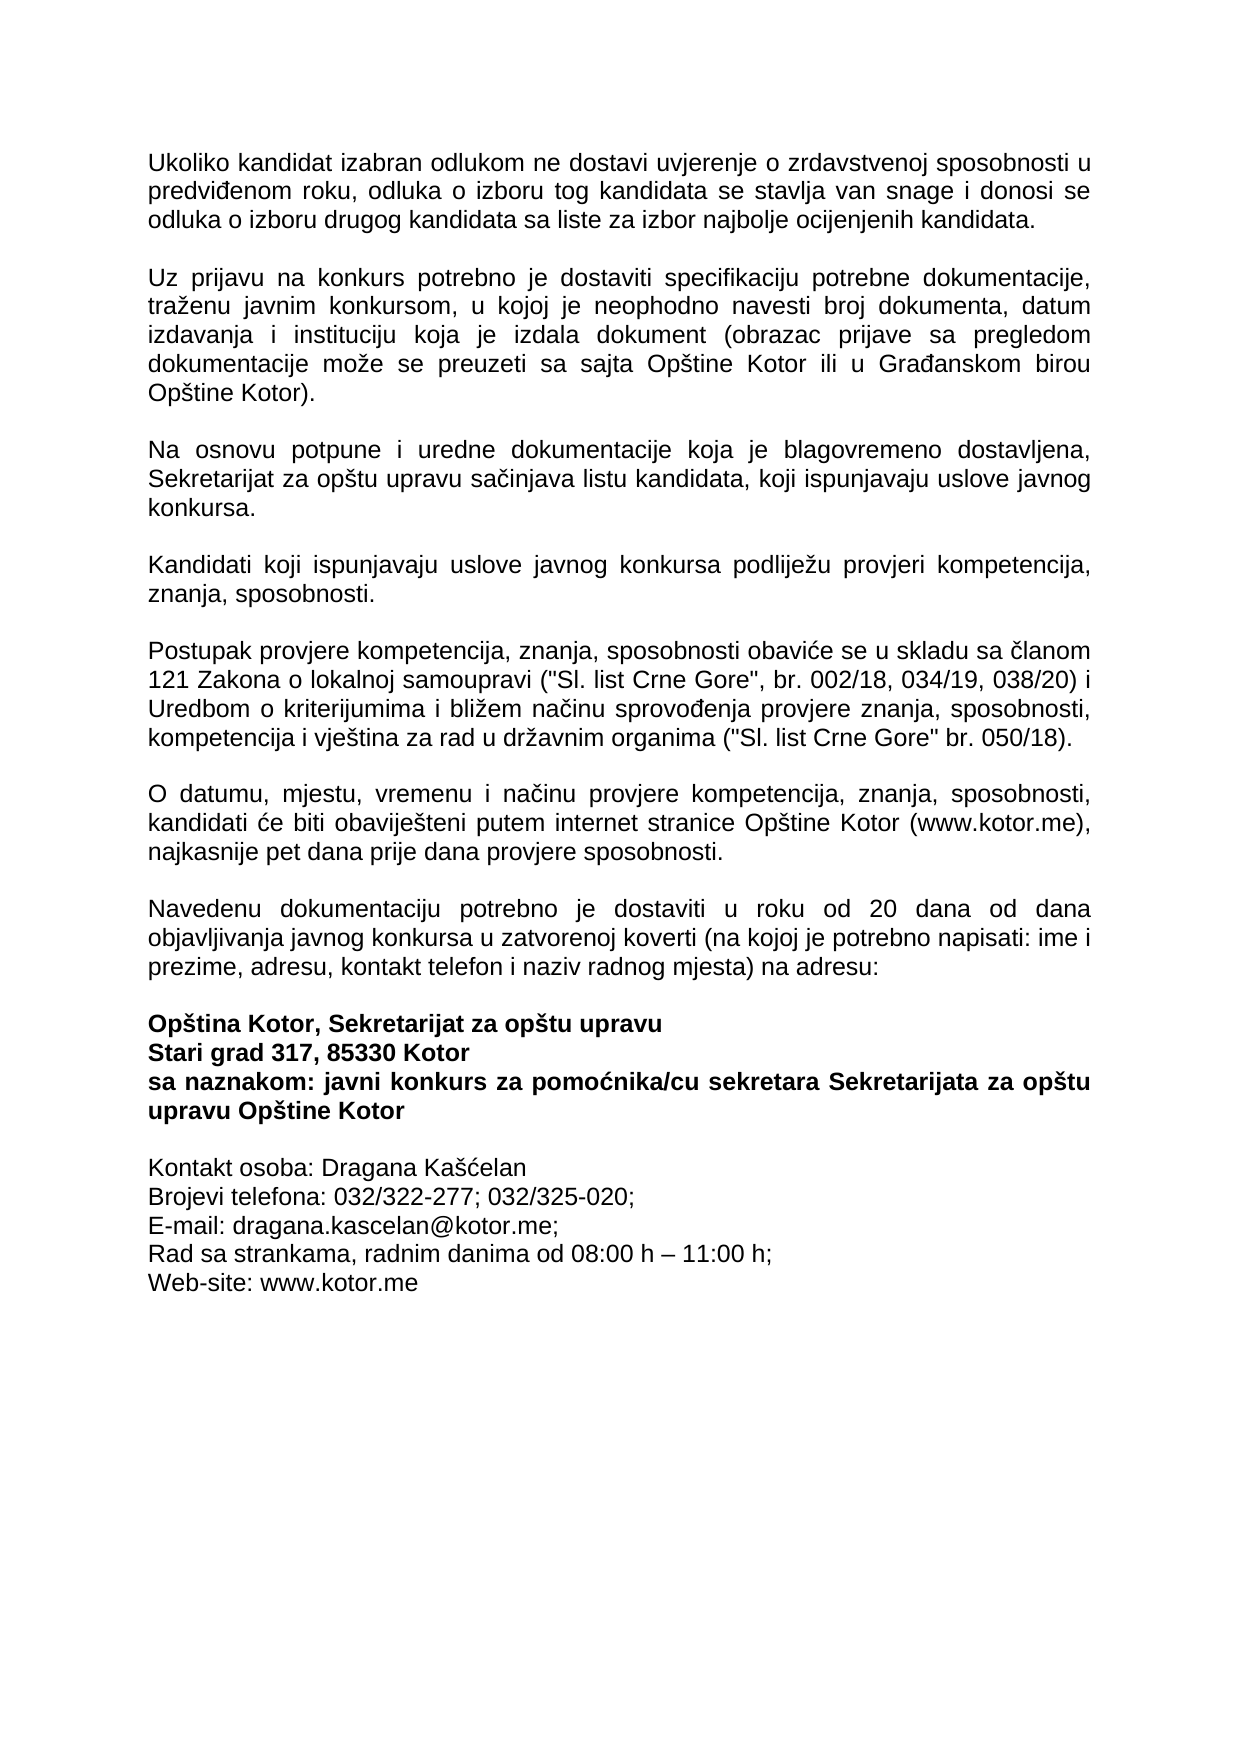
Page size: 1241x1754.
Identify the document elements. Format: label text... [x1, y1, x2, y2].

text Uz prijavu na konkurs potrebno je dostaviti specifikaciju potrebne dokumentacije, traženu javnim konkursom, u kojoj je neophodno navesti broj dokumenta, datum izdavanja i instituciju koja je izdala dokument (obrazac prijave sa pregledom dokumentacije može se preuzeti sa sajta Opštine Kotor ili u Građanskom birou Opštine Kotor). [148, 263, 1093, 406]
text Rad sa strankama, radnim danima od 08:00 h – 11:00 h; [148, 1239, 1093, 1268]
text Kontakt osoba: Dragana Kašćelan [148, 1153, 1093, 1182]
text Kandidati koji ispunjavaju uslove javnog konkursa podliježu provjeri kompetencija, znanja, sposobnosti. [148, 550, 1093, 608]
text Web-site: www.kotor.me [148, 1268, 1093, 1297]
text O datumu, mjestu, vremenu i načinu provjere kompetencija, znanja, sposobnosti, kandidati će biti obaviješteni putem internet stranice Opštine Kotor (www.kotor.me), najkasnije pet dana prije dana provjere sposobnosti. [148, 779, 1093, 866]
text E-mail: dragana.kascelan@kotor.me; [148, 1211, 1093, 1239]
text Brojevi telefona: 032/322-277; 032/325-020; [148, 1182, 1093, 1211]
text sa naznakom: javni konkurs za pomoćnika/cu sekretara Sekretarijata za opštu upravu Opštine Kotor [148, 1067, 1093, 1124]
text Navedenu dokumentaciju potrebno je dostaviti u roku od 20 dana od dana objavljivanja javnog konkursa u zatvorenoj koverti (na kojoj je potrebno napisati: ime i prezime, adresu, kontakt telefon i naziv radnog mjesta) na adresu: [148, 894, 1093, 981]
text Na osnovu potpune i uredne dokumentacije koja je blagovremeno dostavljena, Sekretarijat za opštu upravu sačinjava listu kandidata, koji ispunjavaju uslove javnog konkursa. [148, 435, 1093, 521]
text Ukoliko kandidat izabran odlukom ne dostavi uvjerenje o zrdavstvenoj sposobnosti u predviđenom roku, odluka o izboru tog kandidata se stavlja van snage i donosi se odluka o izboru drugog kandidata sa liste za izbor najbolje ocijenjenih kandidata. [148, 148, 1093, 234]
text Opština Kotor, Sekretarijat za opštu upravu [148, 1009, 1093, 1038]
text Postupak provjere kompetencija, znanja, sposobnosti obaviće se u skladu sa članom 121 Zakona o lokalnoj samoupravi ("Sl. list Crne Gore", br. 002/18, 034/19, 038/20) i Uredbom o kriterijumima i bližem načinu sprovođenja provjere znanja, sposobnosti, kompetencija i vještina za rad u državnim organima ("Sl. list Crne Gore" br. 050/18). [148, 636, 1093, 751]
text Stari grad 317, 85330 Kotor [148, 1038, 1093, 1067]
